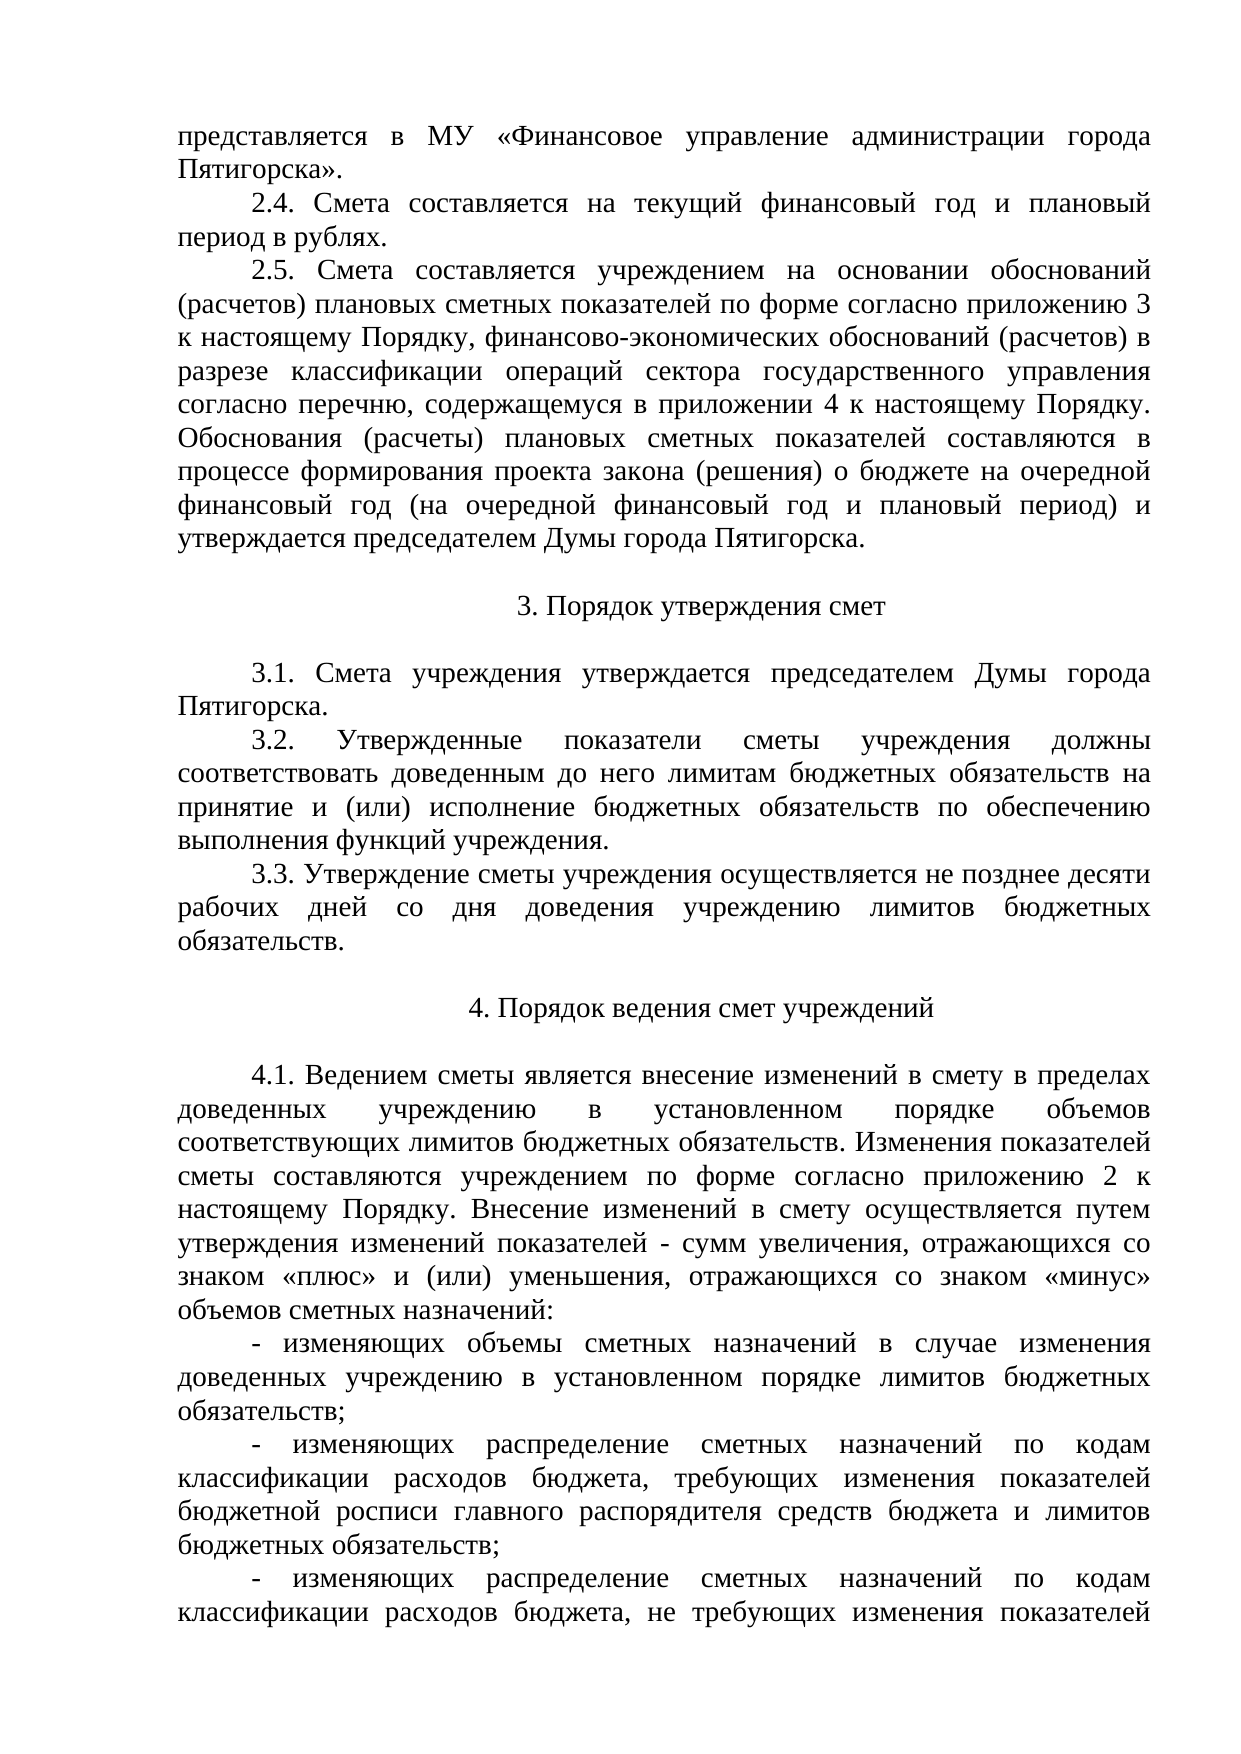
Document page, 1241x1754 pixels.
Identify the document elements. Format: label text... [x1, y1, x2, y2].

text 3. Порядок утверждения смет [177, 588, 1152, 621]
text 3.2. Утвержденные показатели сметы учреждения должны соответствовать доведенным до него лимитам бюджетных обязательств на принятие и (или) исполнение бюджетных обязательств по обеспечению выполнения функций учреждения. [177, 722, 1152, 856]
text 4.1. Ведением сметы является внесение изменений в смету в пределах доведенных учреждению в установленном порядке объемов соответствующих лимитов бюджетных обязательств. Изменения показателей сметы составляются учреждением по форме согласно приложению 2 к настоящему Порядку. Внесение изменений в смету осуществляется путем утверждения изменений показателей - сумм увеличения, отражающихся со знаком «плюс» и (или) уменьшения, отражающихся со знаком «минус» объемов сметных назначений: [177, 1057, 1152, 1326]
text 4. Порядок ведения смет учреждений [177, 990, 1152, 1024]
text 2.4. Смета составляется на текущий финансовый год и плановый период в рублях. [177, 185, 1152, 252]
text - изменяющих объемы сметных назначений в случае изменения доведенных учреждению в установленном порядке лимитов бюджетных обязательств; [177, 1326, 1152, 1426]
text 3.3. Утверждение сметы учреждения осуществляется не позднее десяти рабочих дней со дня доведения учреждению лимитов бюджетных обязательств. [177, 856, 1152, 957]
text 3.1. Смета учреждения утверждается председателем Думы города Пятигорска. [177, 655, 1152, 722]
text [177, 1560, 1152, 1627]
text - изменяющих распределение сметных назначений по кодам классификации расходов бюджета, требующих изменения показателей бюджетной росписи главного распорядителя средств бюджета и лимитов бюджетных обязательств; [177, 1426, 1152, 1560]
text 2.5. Смета составляется учреждением на основании обоснований (расчетов) плановых сметных показателей по форме согласно приложению 3 к настоящему Порядку, финансово-экономических обоснований (расчетов) в разрезе классификации операций сектора государственного управления согласно перечню, содержащемуся в приложении 4 к настоящему Порядку. Обоснования (расчеты) плановых сметных показателей составляются в процессе формирования проекта закона (решения) о бюджете на очередной финансовый год (на очередной финансовый год и плановый период) и утверждается председателем Думы города Пятигорска. [177, 252, 1152, 554]
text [177, 118, 1152, 185]
